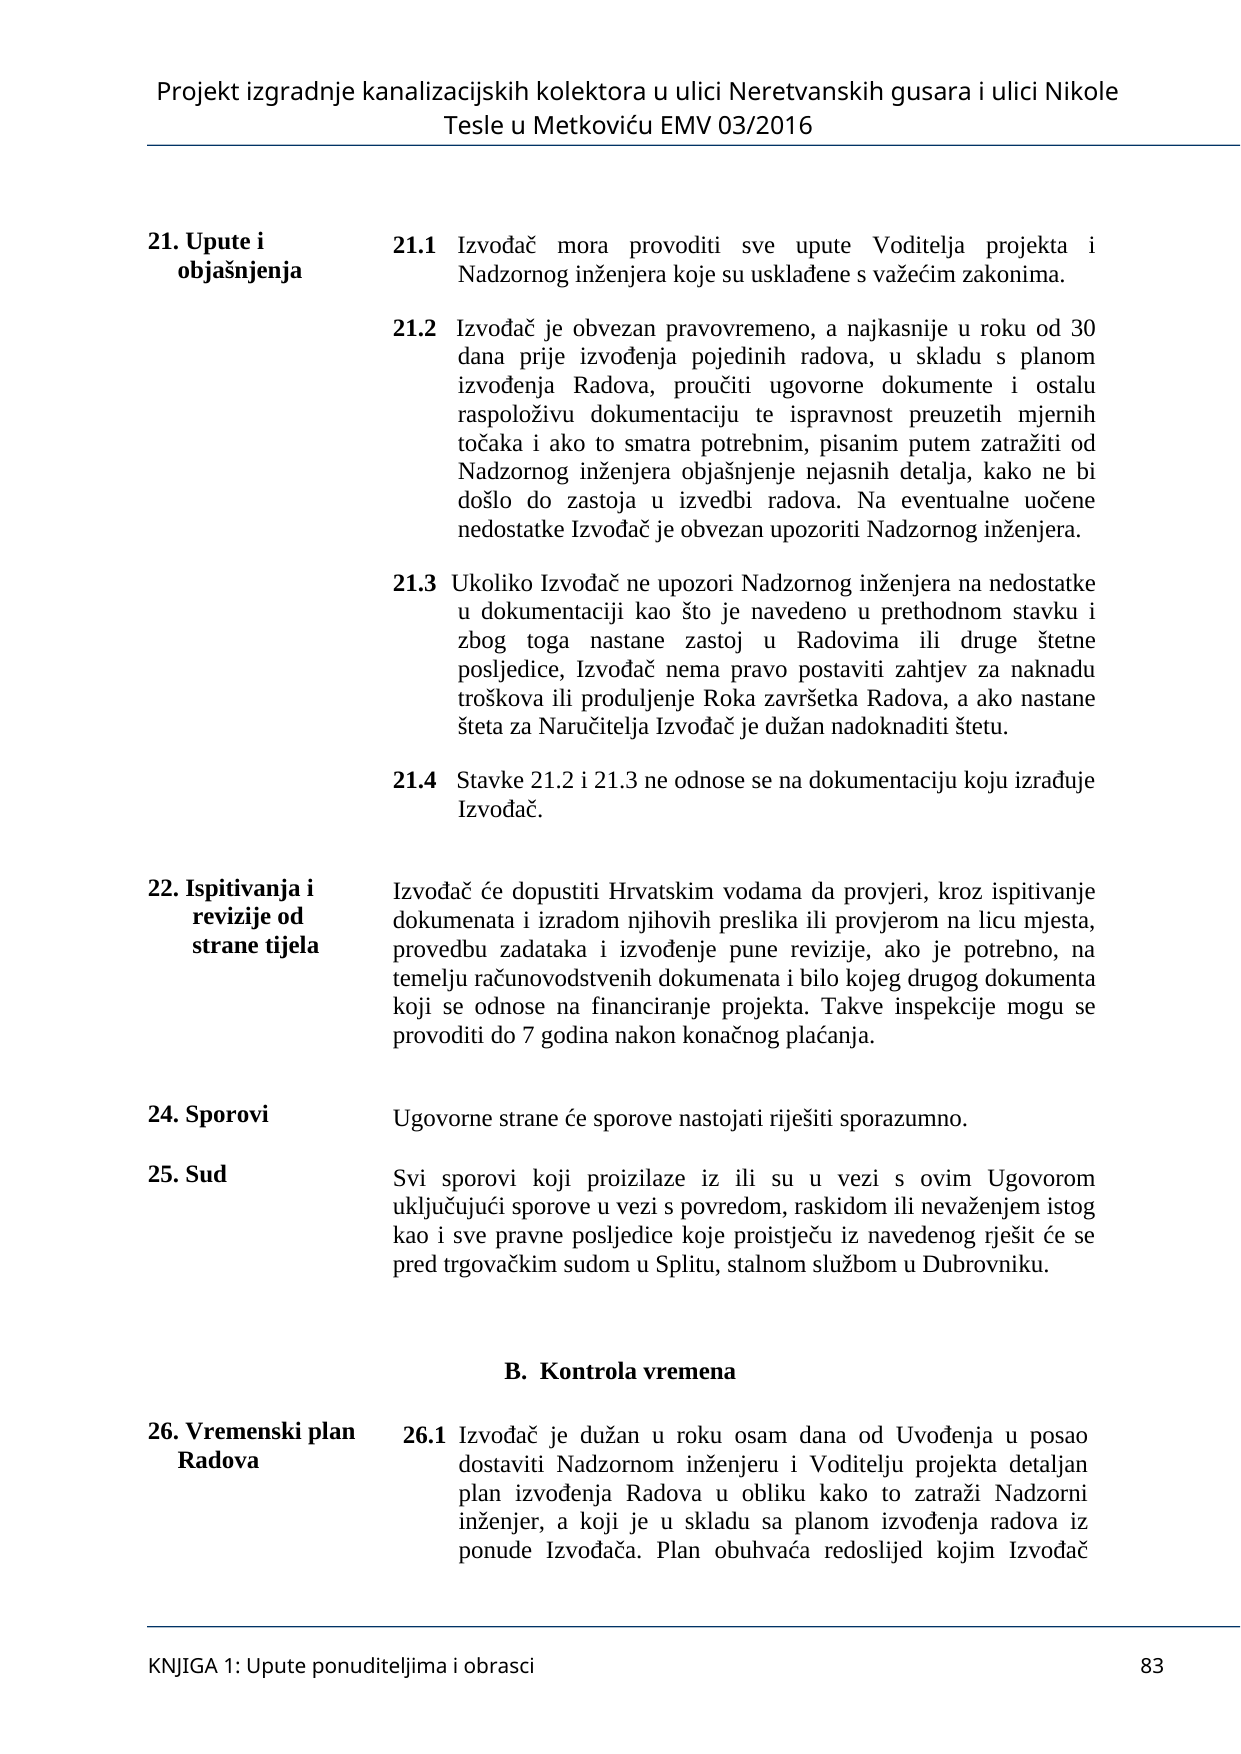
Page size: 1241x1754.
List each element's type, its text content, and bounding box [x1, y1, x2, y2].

table_cell 22. Ispitivanja i revizije od strane tijela [136, 848, 381, 1074]
table_cell 24. Sporovi [136, 1074, 381, 1134]
picture [147, 1623, 1241, 1630]
table_header 26. Vremenski plan Radova [129, 1391, 384, 1564]
table_cell Svi sporovi koji proizilaze iz ili su u vezi s ovim Ugovorom uključujući sporove u vezi s povredom, raskidom ili nevaženjem istog kao i sve pravne posljedice koje proistječu iz navedenog rješit će se pred trgovačkim sudom u Splitu, stalnom službom u Dubrovniku. [381, 1134, 1107, 1303]
text B. Kontrola vremena [148, 1356, 1092, 1385]
table_cell Izvođač će dopustiti Hrvatskim vodama da provjeri, kroz ispitivanje dokumenata i izradom njihovih preslika ili provjerom na licu mjesta, provedbu zadataka i izvođenje pune revizije, ako je potrebno, na temelju računovodstvenih dokumenata i bilo kojeg drugog dokumenta koji se odnose na financiranje projekta. Takve inspekcije mogu se provoditi do 7 godina nakon konačnog plaćanja. [381, 848, 1107, 1074]
table_cell 21. Upute i objašnjenja [136, 201, 381, 848]
table_cell Ugovorne strane će sporove nastojati riješiti sporazumno. [381, 1074, 1107, 1134]
picture [147, 141, 1241, 149]
table_cell 25. Sud [136, 1134, 381, 1303]
table_cell 21.1 Izvođač mora provoditi sve upute Voditelja projekta i Nadzornog inženjera koje su usklađene s važećim zakonima. 21.2 Izvođač je obvezan pravovremeno, a najkasnije u roku od 30 dana prije izvođenja pojedinih radova, u skladu s planom izvođenja Radova, proučiti ugovorne dokumente i ostalu raspoloživu dokumentaciju te ispravnost preuzetih mjernih točaka i ako to smatra potrebnim, pisanim putem zatražiti od Nadzornog inženjera objašnjenje nejasnih detalja, kako ne bi došlo do zastoja u izvedbi radova. Na eventualne uočene nedostatke Izvođač je obvezan upozoriti Nadzornog inženjera. 21.3 Ukoliko Izvođač ne upozori Nadzornog inženjera na nedostatke u dokumentaciji kao što je navedeno u prethodnom stavku i zbog toga nastane zastoj u Radovima ili druge štetne posljedice, Izvođač nema pravo postaviti zahtjev za naknadu troškova ili produljenje Roka završetka Radova, a ako nastane šteta za Naručitelja Izvođač je dužan nadoknaditi štetu. 21.4 Stavke 21.2 i 21.3 ne odnose se na dokumentaciju koju izrađuje Izvođač. [381, 201, 1107, 848]
